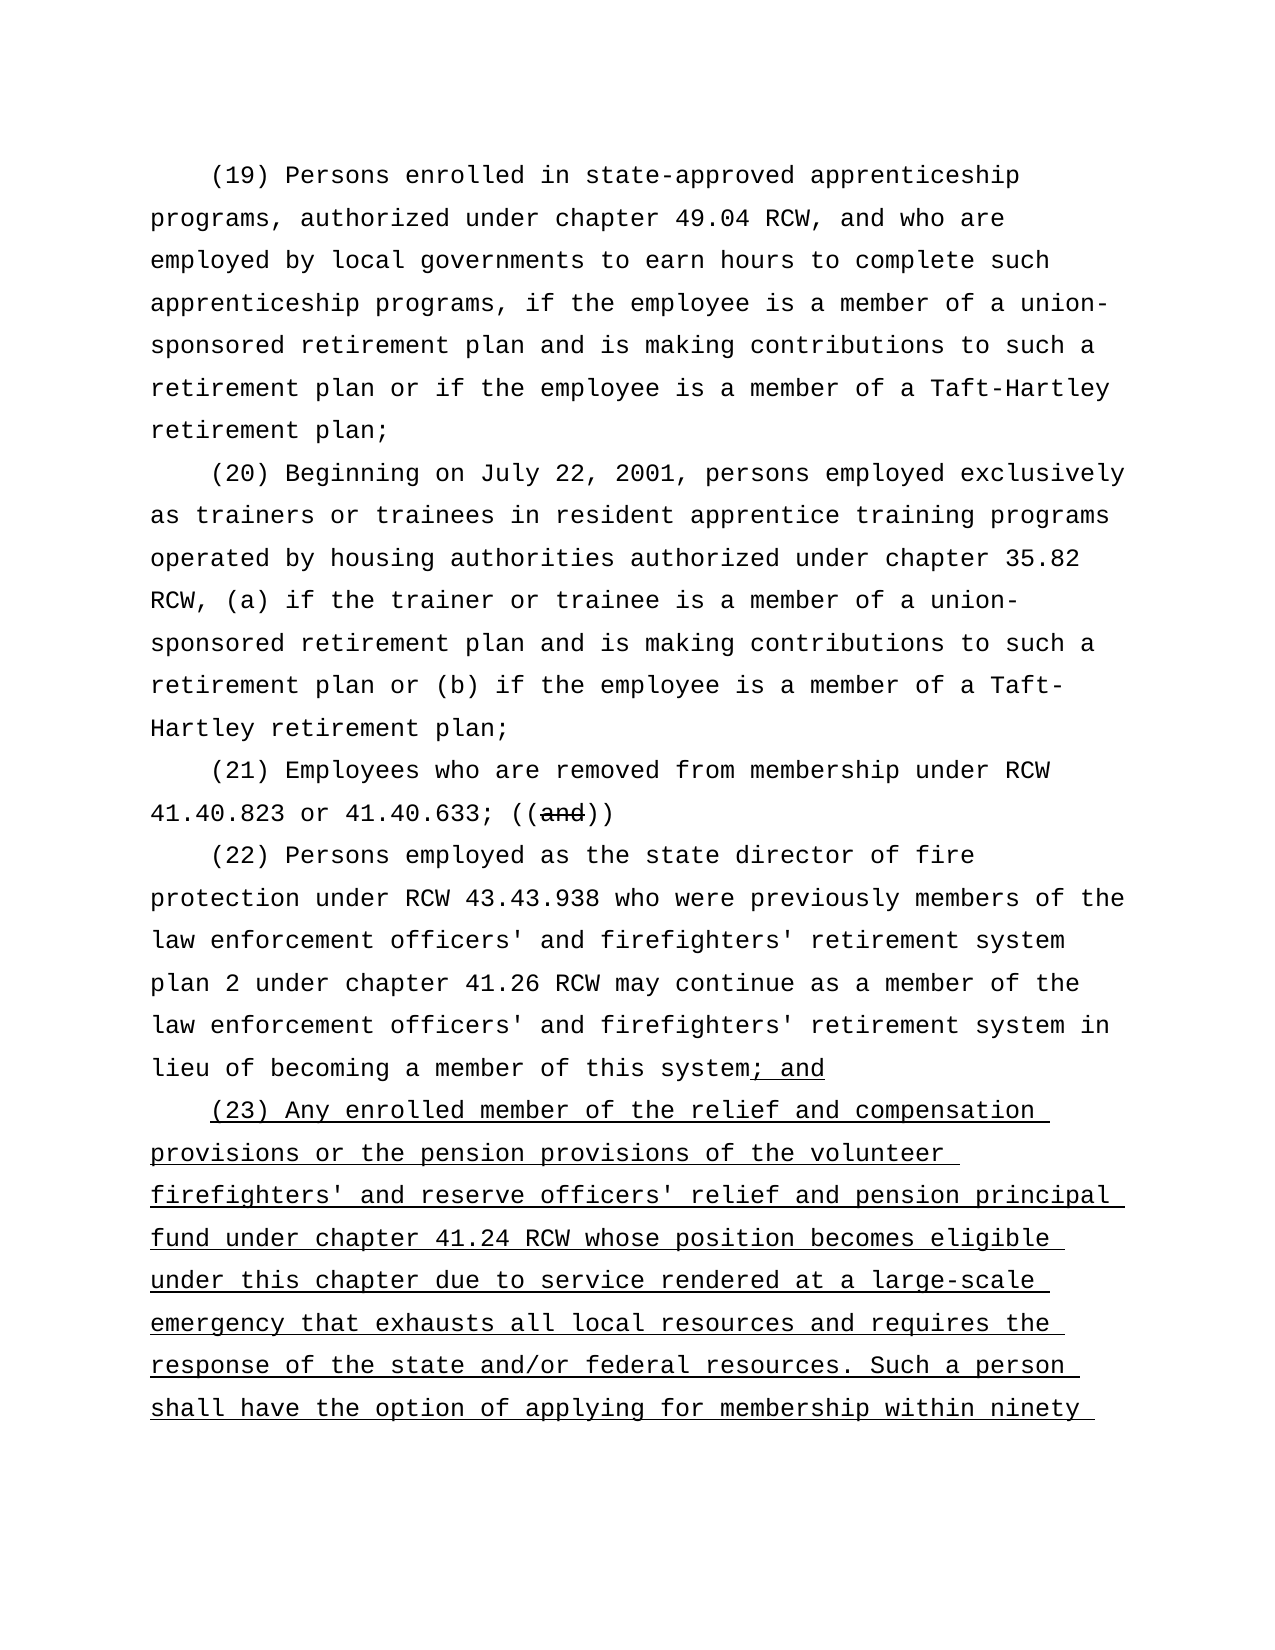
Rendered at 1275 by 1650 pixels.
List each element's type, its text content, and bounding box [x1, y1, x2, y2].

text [150, 1208, 1125, 1425]
text (19) Persons enrolled in state-approved apprenticeship programs, authorized under chapter 49.04 RCW, and who are employed by local governments to earn hours to complete such apprenticeship programs, if the employee is a member of a union-sponsored retirement plan and is making contributions to such a retirement plan or if the employee is a member of a Taft-Hartley retirement plan; [150, 150, 1125, 447]
text (20) Beginning on July 22, 2001, persons employed exclusively as trainers or trainees in resident apprentice training programs operated by housing authorities authorized under chapter 35.82 RCW, (a) if the trainer or trainee is a member of a union-sponsored retirement plan and is making contributions to such a retirement plan or (b) if the employee is a member of a Taft-Hartley retirement plan; [150, 447, 1125, 745]
text (21) Employees who are removed from membership under RCW 41.40.823 or 41.40.633; ((and)) [150, 745, 1125, 830]
text (22) Persons employed as the state director of fire protection under RCW 43.43.938 who were previously members of the law enforcement officers' and firefighters' retirement system plan 2 under chapter 41.26 RCW may continue as a member of the law enforcement officers' and firefighters' retirement system in lieu of becoming a member of this system; and [150, 830, 1125, 1085]
